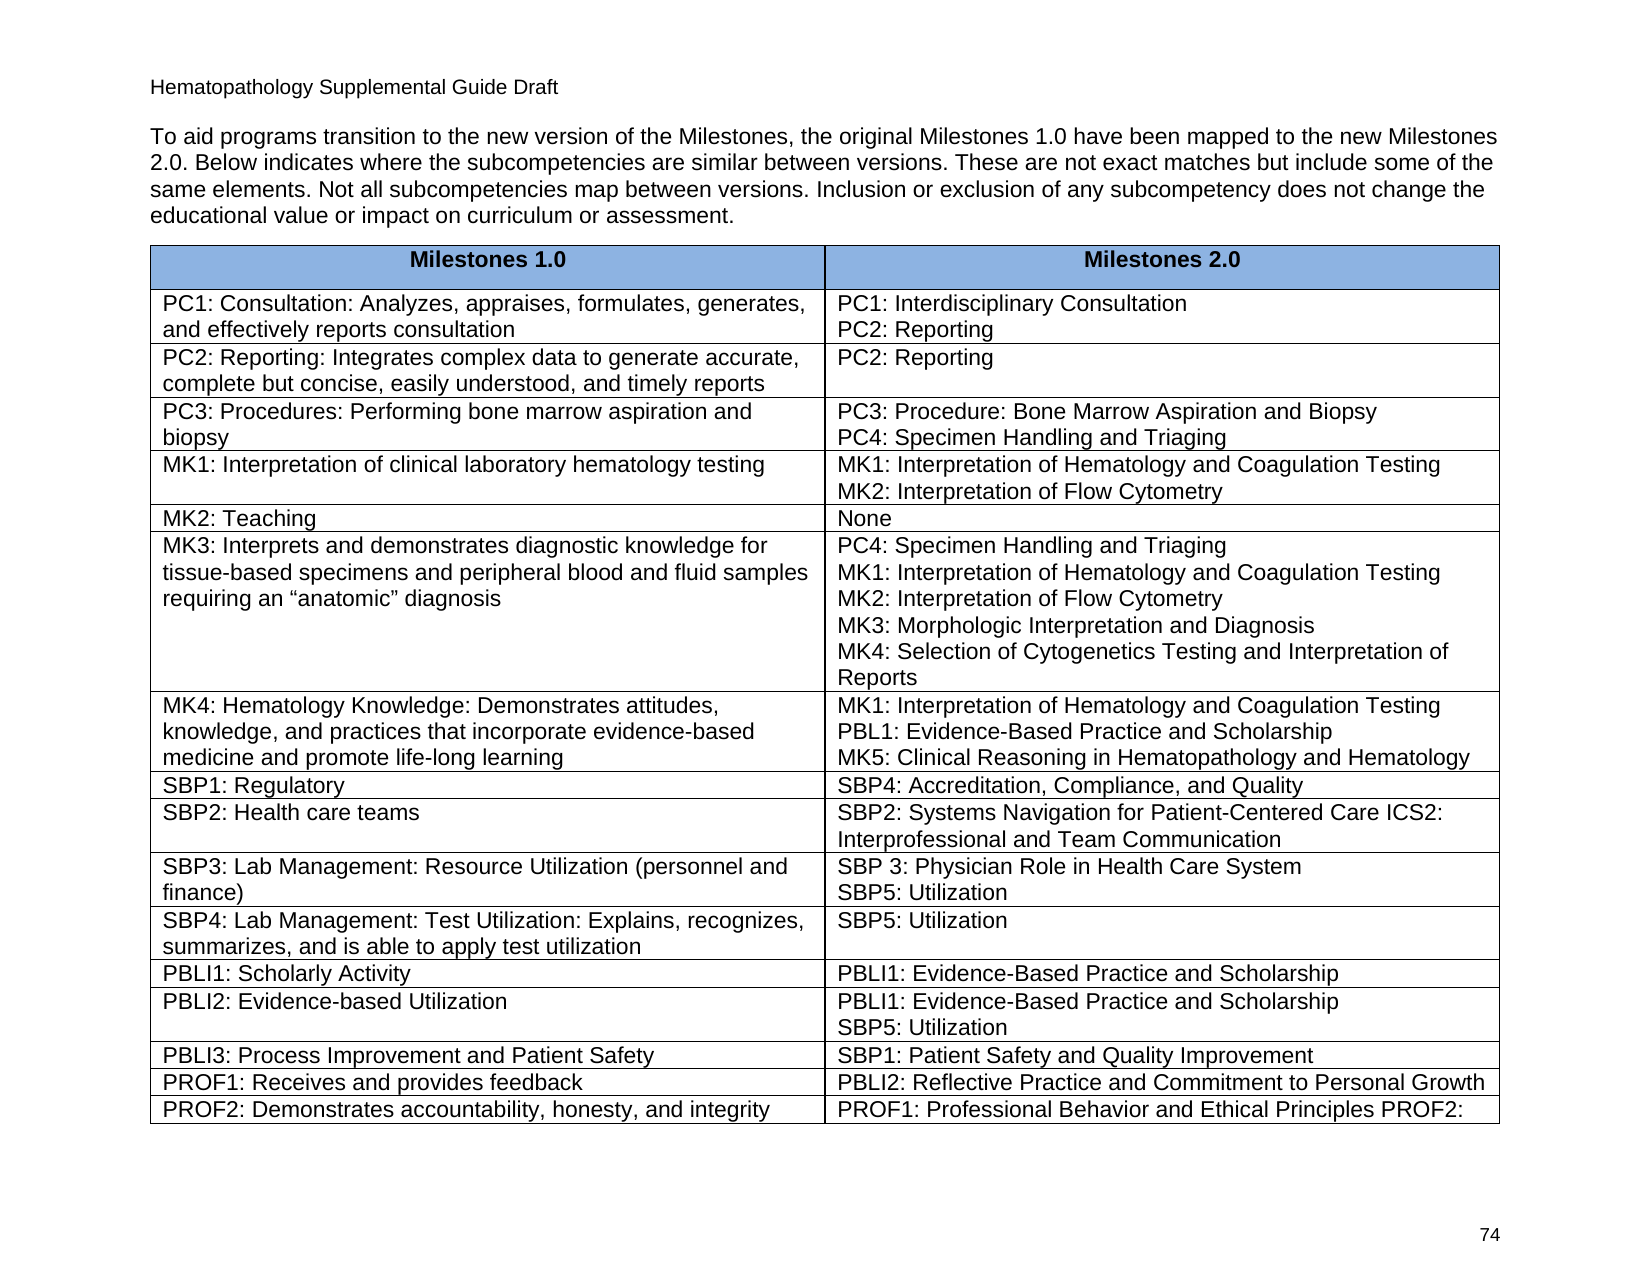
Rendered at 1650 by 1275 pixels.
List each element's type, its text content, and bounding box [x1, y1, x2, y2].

table_cell SBP4: Lab Management: Test Utilization: Explains, recognizes, summarizes, and is able to apply test utilization [151, 907, 824, 959]
table_cell PC4: Specimen Handling and Triaging MK1: Interpretation of Hematology and Coagulation Testing MK2: Interpretation of Flow Cytometry MK3: Morphologic Interpretation and Diagnosis MK4: Selection of Cytogenetics Testing and Interpretation of Reports [826, 532, 1499, 691]
table_cell PBLI2: Reflective Practice and Commitment to Personal Growth [826, 1069, 1499, 1095]
table_cell PBLI1: Scholarly Activity [151, 960, 824, 987]
table_cell MK1: Interpretation of Hematology and Coagulation Testing PBL1: Evidence-Based Practice and Scholarship MK5: Clinical Reasoning in Hematopathology and Hematology [826, 692, 1499, 771]
table_cell PBLI2: Evidence-based Utilization [151, 988, 824, 1041]
table_cell SBP1: Regulatory [151, 772, 824, 798]
table_cell MK1: Interpretation of clinical laboratory hematology testing [151, 451, 824, 504]
table_cell MK2: Teaching [151, 505, 824, 531]
table_header Milestones 2.0 [826, 246, 1499, 289]
table_cell None [826, 505, 1499, 531]
table_cell PC2: Reporting: Integrates complex data to generate accurate, complete but concise, easily understood, and timely reports [151, 344, 824, 397]
table_cell MK1: Interpretation of Hematology and Coagulation Testing MK2: Interpretation of Flow Cytometry [826, 451, 1499, 504]
table_header Milestones 1.0 [151, 246, 824, 289]
text To aid programs transition to the new version of the Milestones, the original Milestones 1.0 have been mapped to the new Milestones 2.0. Below indicates where the subcompetencies are similar between versions. These are not exact matches but include some of the same elements. Not all subcompetencies map between versions. Inclusion or exclusion of any subcompetency does not change the educational value or impact on curriculum or assessment. [150, 123, 1500, 228]
table_cell PC1: Interdisciplinary Consultation PC2: Reporting [826, 290, 1499, 343]
table_cell SBP5: Utilization [826, 907, 1499, 959]
table_cell PC2: Reporting [826, 344, 1499, 397]
table_cell PC3: Procedures: Performing bone marrow aspiration and biopsy [151, 398, 824, 450]
table_cell SBP2: Systems Navigation for Patient-Centered Care ICS2: Interprofessional and Team Communication [826, 799, 1499, 852]
table_cell SBP3: Lab Management: Resource Utilization (personnel and finance) [151, 853, 824, 906]
table_cell SBP4: Accreditation, Compliance, and Quality [826, 772, 1499, 798]
table_cell PC3: Procedure: Bone Marrow Aspiration and Biopsy PC4: Specimen Handling and Triaging [826, 398, 1499, 450]
table_cell PBLI1: Evidence-Based Practice and Scholarship [826, 960, 1499, 987]
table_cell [826, 1096, 1499, 1123]
table_cell MK3: Interprets and demonstrates diagnostic knowledge for tissue-based specimens and peripheral blood and fluid samples requiring an “anatomic” diagnosis [151, 532, 824, 691]
table_cell PBLI3: Process Improvement and Patient Safety [151, 1042, 824, 1068]
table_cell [151, 1096, 824, 1123]
table_cell SBP2: Health care teams [151, 799, 824, 852]
table_cell PBLI1: Evidence-Based Practice and Scholarship SBP5: Utilization [826, 988, 1499, 1041]
table_cell SBP 3: Physician Role in Health Care System SBP5: Utilization [826, 853, 1499, 906]
table_cell SBP1: Patient Safety and Quality Improvement [826, 1042, 1499, 1068]
table_cell MK4: Hematology Knowledge: Demonstrates attitudes, knowledge, and practices that incorporate evidence-based medicine and promote life-long learning [151, 692, 824, 771]
table_cell PROF1: Receives and provides feedback [151, 1069, 824, 1095]
table_cell PC1: Consultation: Analyzes, appraises, formulates, generates, and effectively reports consultation [151, 290, 824, 343]
